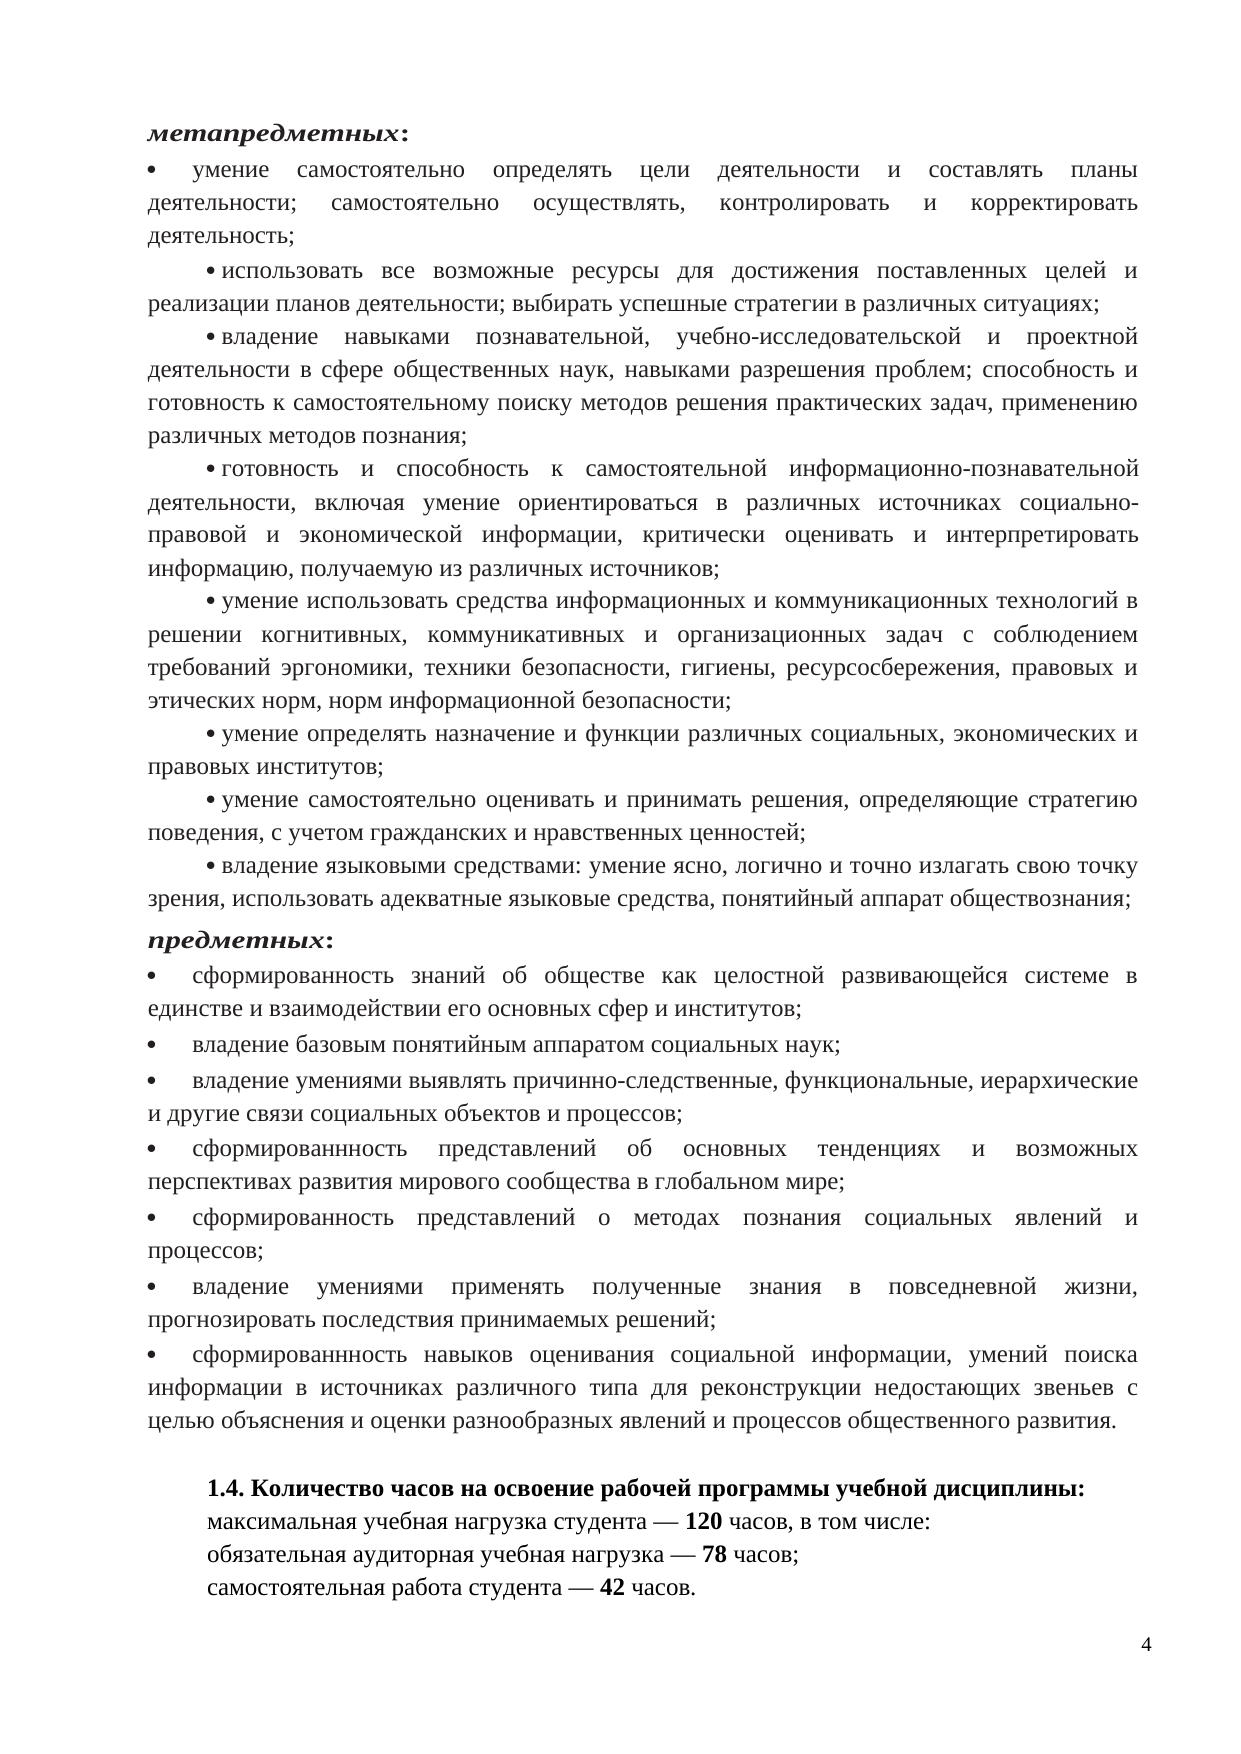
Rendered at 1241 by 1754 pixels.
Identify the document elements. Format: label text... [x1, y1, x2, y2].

list сформированность знаний об обществе как целостной развивающейся системе в единстве и взаимодействии его основных сфер и институтов; [148, 961, 1139, 1022]
text максимальная учебная нагрузка студента — 120 часов, в том числе: [148, 1506, 1152, 1535]
list сформированнность навыков оценивания социальной информации, умений поиска информации в источниках различного типа для реконструкции недостающих звеньев с целью объяснения и оценки разнообразных явлений и процессов общественного развития. [148, 1339, 1139, 1434]
list умение определять назначение и функции различных социальных, экономических и правовых институтов; [148, 718, 1139, 779]
list владение языковыми средствами: умение ясно, логично и точно излагать свою точку зрения, использовать адекватные языковые средства, понятийный аппарат обществознания; [148, 850, 1139, 912]
list готовность и способность к самостоятельной информационно-познавательной деятельности, включая умение ориентироваться в различных источниках социально-правовой и экономической информации, критически оценивать и интерпретировать информацию, получаемую из различных источников; [148, 453, 1140, 581]
list владение умениями выявлять причинно-следственные, функциональные, иерархические и другие связи социальных объектов и процессов; [148, 1065, 1139, 1127]
subtitle предметных: [148, 925, 1152, 954]
list владение базовым понятийным аппаратом социальных наук; [148, 1029, 1139, 1058]
list владение навыками познавательной, учебно-исследовательской и проектной деятельности в сфере общественных наук, навыками разрешения проблем; способность и готовность к самостоятельному поиску методов решения практических задач, применению различных методов познания; [148, 321, 1139, 449]
list использовать все возможные ресурсы для достижения поставленных целей и реализации планов деятельности; выбирать успешные стратегии в различных ситуациях; [148, 255, 1139, 317]
text обязательная аудиторная учебная нагрузка — 78 часов; [148, 1539, 1152, 1568]
list сформированнность представлений об основных тенденциях и возможных перспективах развития мирового сообщества в глобальном мире; [148, 1133, 1139, 1195]
list умение использовать средства информационных и коммуникационных технологий в решении когнитивных, коммуникативных и организационных задач с соблюдением требований эргономики, техники безопасности, гигиены, ресурсосбережения, правовых и этических норм, норм информационной безопасности; [148, 586, 1139, 713]
list умение самостоятельно определять цели деятельности и составлять планы деятельности; самостоятельно осуществлять, контролировать и корректировать деятельность; [148, 154, 1139, 248]
list владение умениями применять полученные знания в повседневной жизни, прогнозировать последствия принимаемых решений; [148, 1271, 1139, 1332]
subtitle метапредметных: [148, 118, 1152, 147]
text 1.4. Количество часов на освоение рабочей программы учебной дисциплины: [148, 1473, 1152, 1502]
text самостоятельная работа студента — 42 часов. [148, 1572, 1152, 1601]
list умение самостоятельно оценивать и принимать решения, определяющие стратегию поведения, с учетом гражданских и нравственных ценностей; [148, 784, 1138, 846]
list сформированность представлений о методах познания социальных явлений и процессов; [148, 1202, 1139, 1264]
